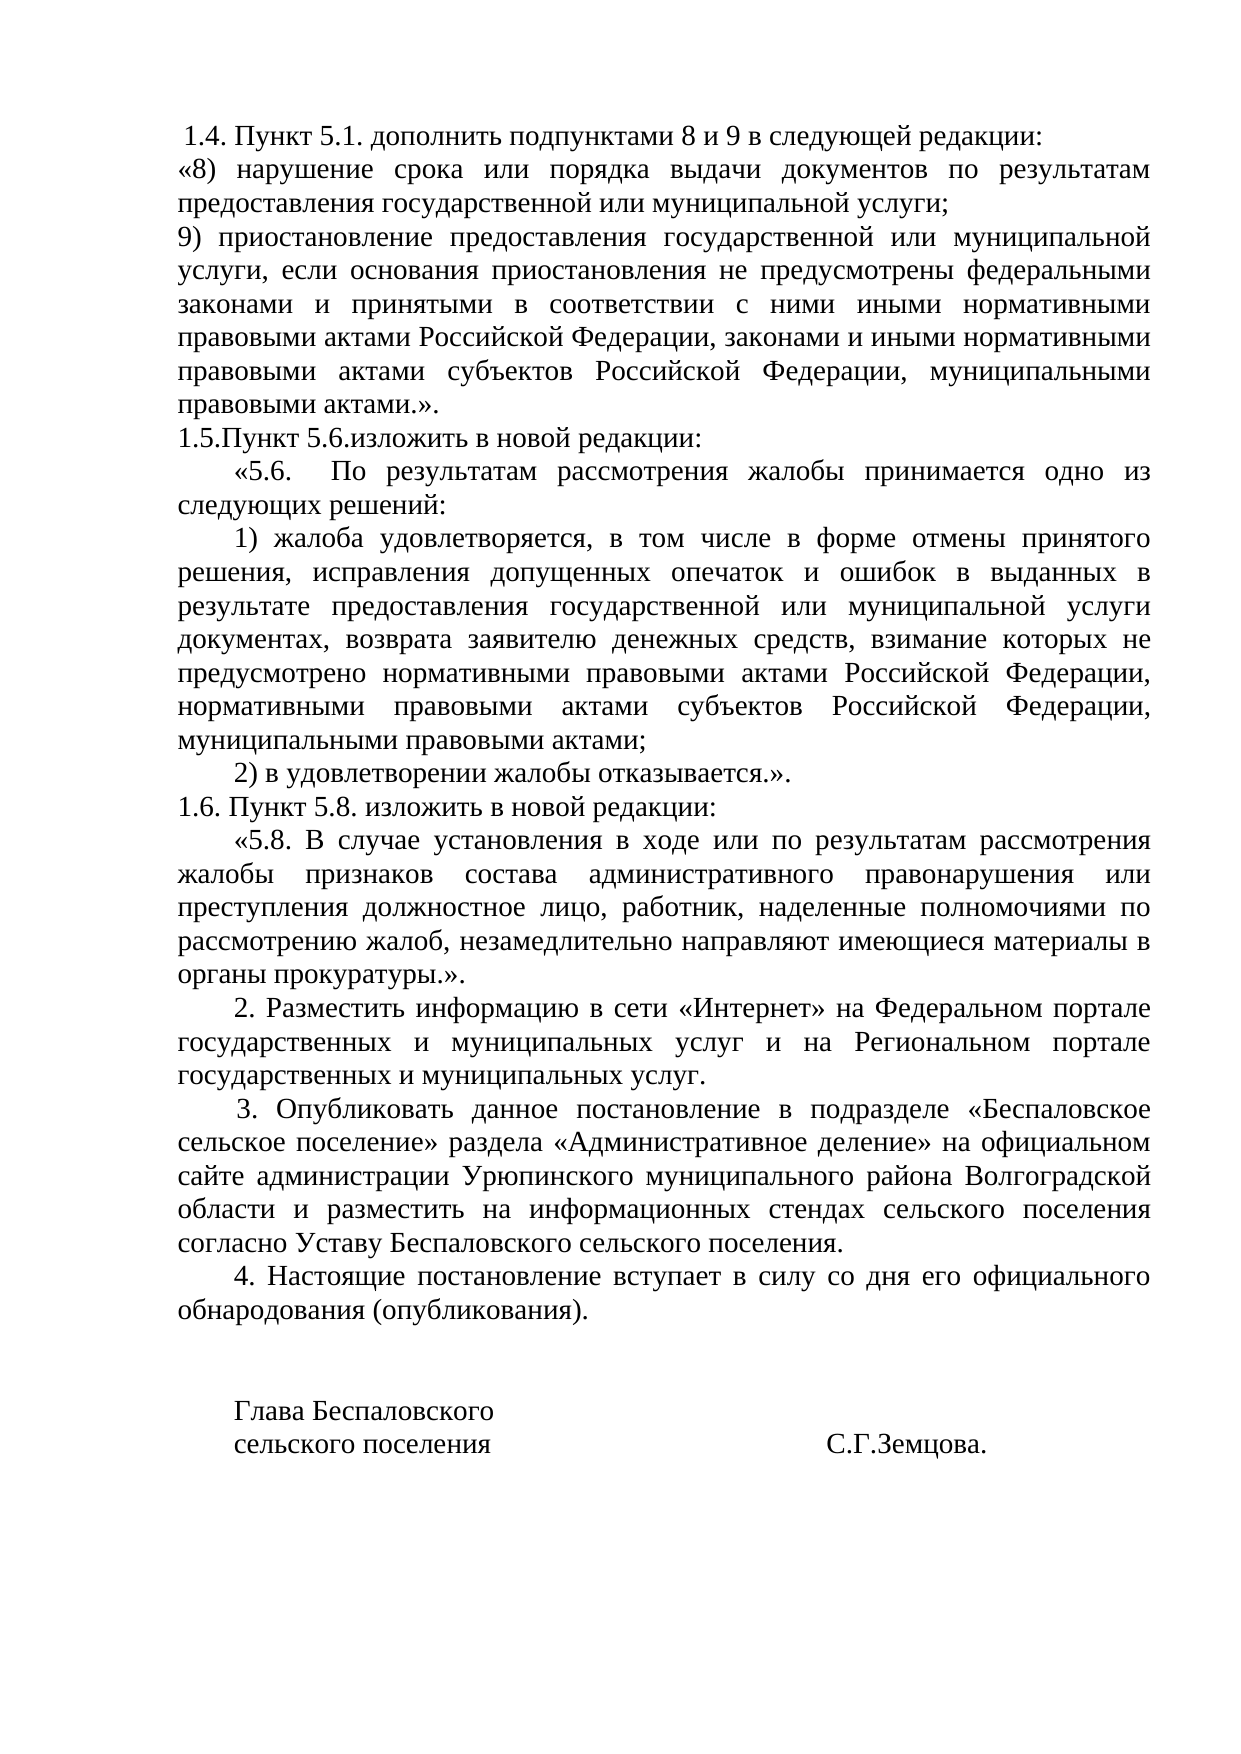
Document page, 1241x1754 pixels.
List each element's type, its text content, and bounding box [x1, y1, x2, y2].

text 1.5.Пункт 5.6.изложить в новой редакции: [177, 420, 1152, 453]
text «5.8. В случае установления в ходе или по результатам рассмотрения жалобы признаков состава административного правонарушения или преступления должностное лицо, работник, наделенные полномочиями по рассмотрению жалоб, незамедлительно направляют имеющиеся материалы в органы прокуратуры.». [444, 957, 1152, 990]
text 2. Разместить информацию в сети «Интернет» на Федеральном портале государственных и муниципальных услуг и на Региональном портале государственных и муниципальных услуг. [177, 990, 1152, 1091]
text 3. Опубликовать данное постановление в подразделе «Беспаловское сельское поселение» раздела «Административное деление» на официальном сайте администрации Урюпинского муниципального района Волгоградской области и разместить на информационных стендах сельского поселения согласно Уставу Беспаловского сельского поселения. [177, 1091, 1152, 1258]
text сельского поселения С.Г.Земцова. [177, 1426, 1152, 1460]
text 2) в удовлетворении жалобы отказывается.». [177, 755, 1152, 789]
text «8) нарушение срока или порядка выдачи документов по результатам предоставления государственной или муниципальной услуги; [177, 152, 1152, 219]
text 1.6. Пункт 5.8. изложить в новой редакции: [177, 789, 1152, 822]
text 1) жалоба удовлетворяется, в том числе в форме отмены принятого решения, исправления допущенных опечаток и ошибок в выданных в результате предоставления государственной или муниципальной услуги документах, возврата заявителю денежных средств, взимание которых не предусмотрено нормативными правовыми актами Российской Федерации, нормативными правовыми актами субъектов Российской Федерации, муниципальными правовыми актами; [177, 521, 1152, 755]
text 9) приостановление предоставления государственной или муниципальной услуги, если основания приостановления не предусмотрены федеральными законами и принятыми в соответствии с ними иными нормативными правовыми актами Российской Федерации, законами и иными нормативными правовыми актами субъектов Российской Федерации, муниципальными правовыми актами.». [177, 219, 1152, 420]
text 1.4. Пункт 5.1. дополнить подпунктами 8 и 9 в следующей редакции: [177, 118, 1152, 152]
text Глава Беспаловского [177, 1393, 1152, 1426]
text 4. Настоящие постановление вступает в силу со дня его официального обнародования (опубликования). [177, 1258, 1152, 1326]
text «5.6. По результатам рассмотрения жалобы принимается одно из следующих решений: [177, 453, 1152, 521]
text «5.8. В случае установления в ходе или по результатам рассмотрения жалобы признаков состава административного правонарушения или преступления должностное лицо, работник, наделенные полномочиями по рассмотрению жалоб, незамедлительно направляют имеющиеся материалы в органы прокуратуры.». [177, 822, 1152, 856]
